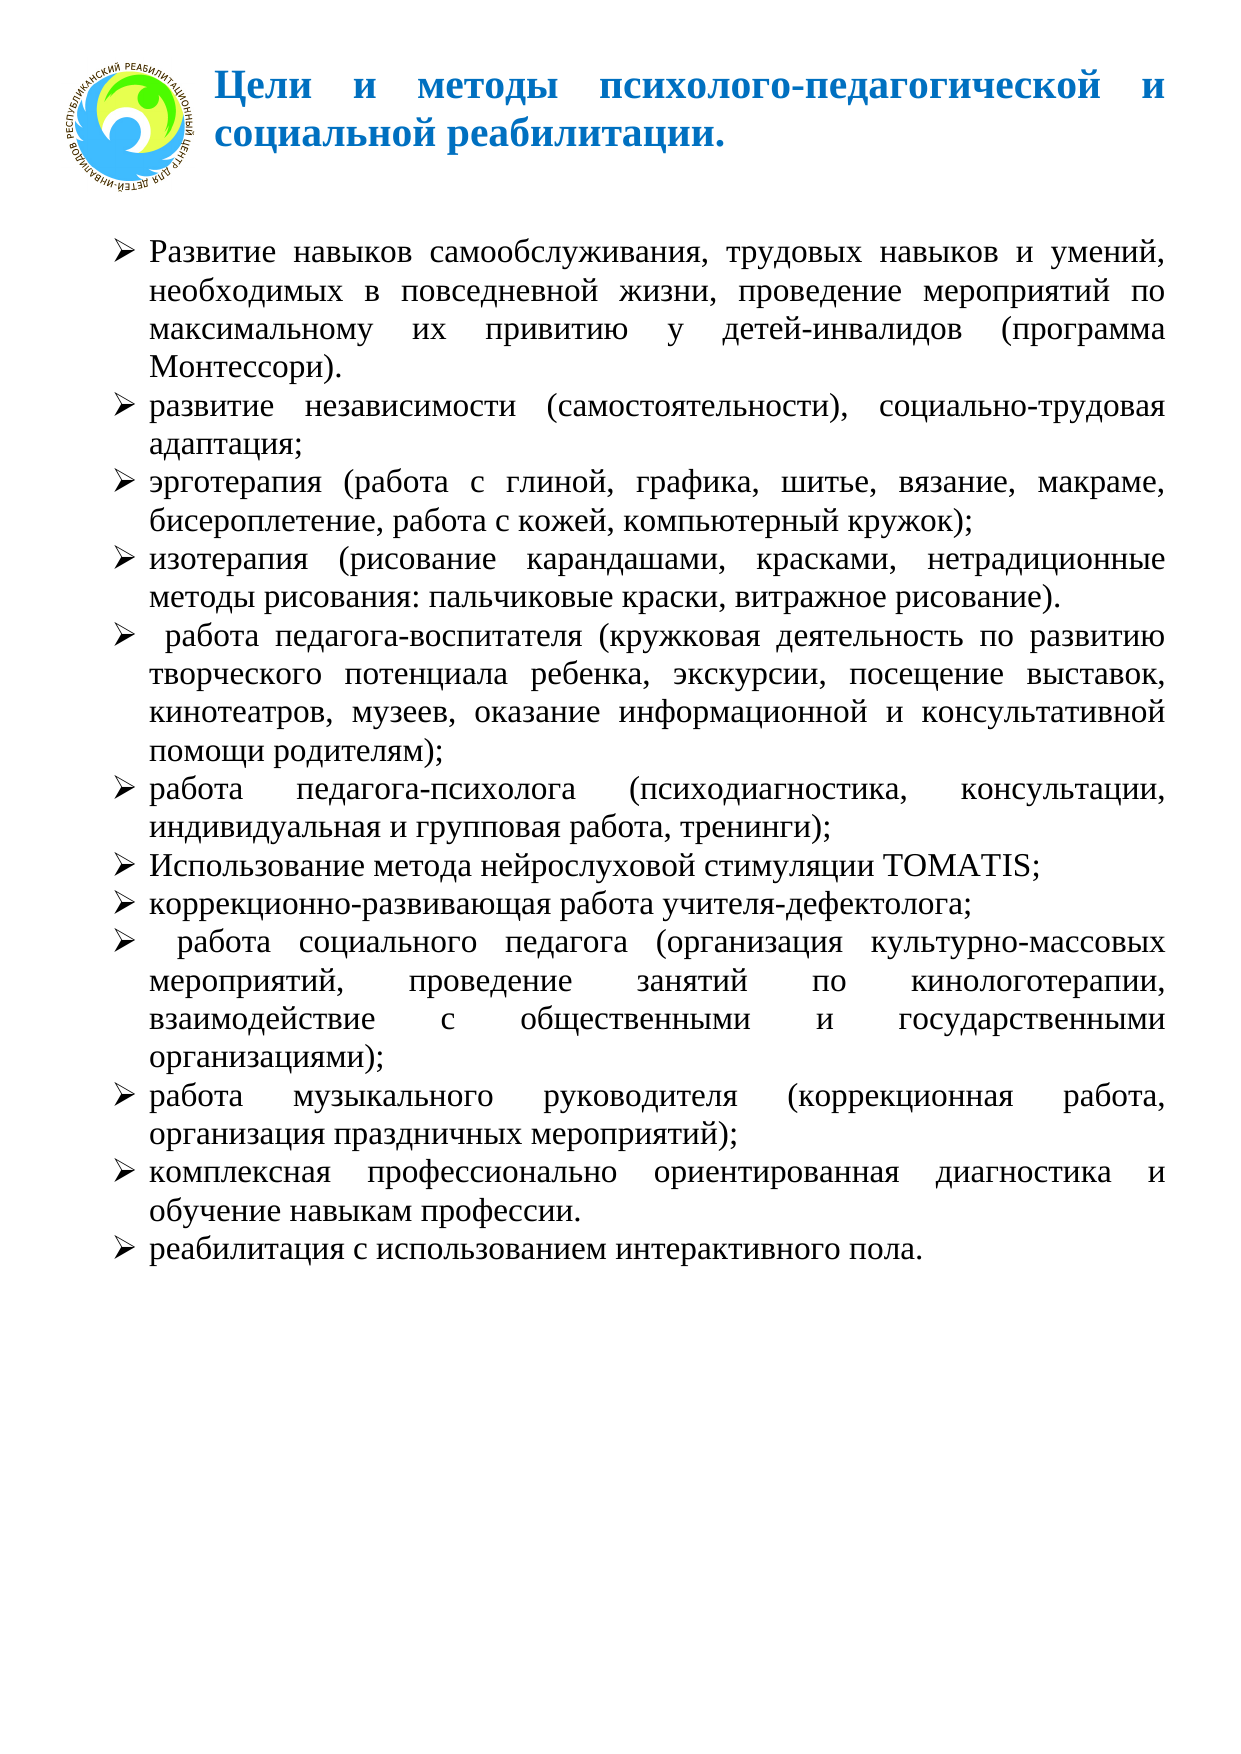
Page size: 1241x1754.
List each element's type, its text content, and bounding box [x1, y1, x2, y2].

list работа педагога-воспитателя (кружковая деятельность по развитию творческого потенциала ребенка, экскурсии, посещение выставок, кинотеатров, музеев, оказание информационной и консультативной помощи родителям); [111, 615, 1166, 768]
list Развитие навыков самообслуживания, трудовых навыков и умений, необходимых в повседневной жизни, проведение мероприятий по максимальному их привитию у детей-инвалидов (программа Монтессори). [111, 232, 1166, 385]
list коррекционно-развивающая работа учителя-дефектолога; [111, 883, 1166, 922]
list изотерапия (рисование карандашами, красками, нетрадиционные методы рисования: пальчиковые краски, витражное рисование). [111, 538, 1166, 615]
list работа музыкального руководителя (коррекционная работа, организация праздничных мероприятий); [111, 1075, 1166, 1152]
picture [61, 57, 196, 192]
list Использование метода нейрослуховой стимуляции ТОМАТIS; [111, 845, 1166, 883]
list эрготерапия (работа с глиной, графика, шитье, вязание, макраме, бисероплетение, работа с кожей, компьютерный кружок); [111, 462, 1166, 538]
list работа социального педагога (организация культурно-массовых мероприятий, проведение занятий по кинологотерапии, взаимодействие с общественными и государственными организациями); [111, 922, 1166, 1075]
list комплексная профессионально ориентированная диагностика и обучение навыкам профессии. [111, 1152, 1166, 1228]
list развитие независимости (самостоятельности), социально-трудовая адаптация; [111, 385, 1166, 462]
list работа педагога-психолога (психодиагностика, консультации, индивидуальная и групповая работа, тренинги); [111, 768, 1166, 845]
text Цели и методы психолого-педагогической и социальной реабилитации. [196, 59, 1166, 155]
list реабилитация с использованием интерактивного пола. [111, 1228, 1166, 1267]
